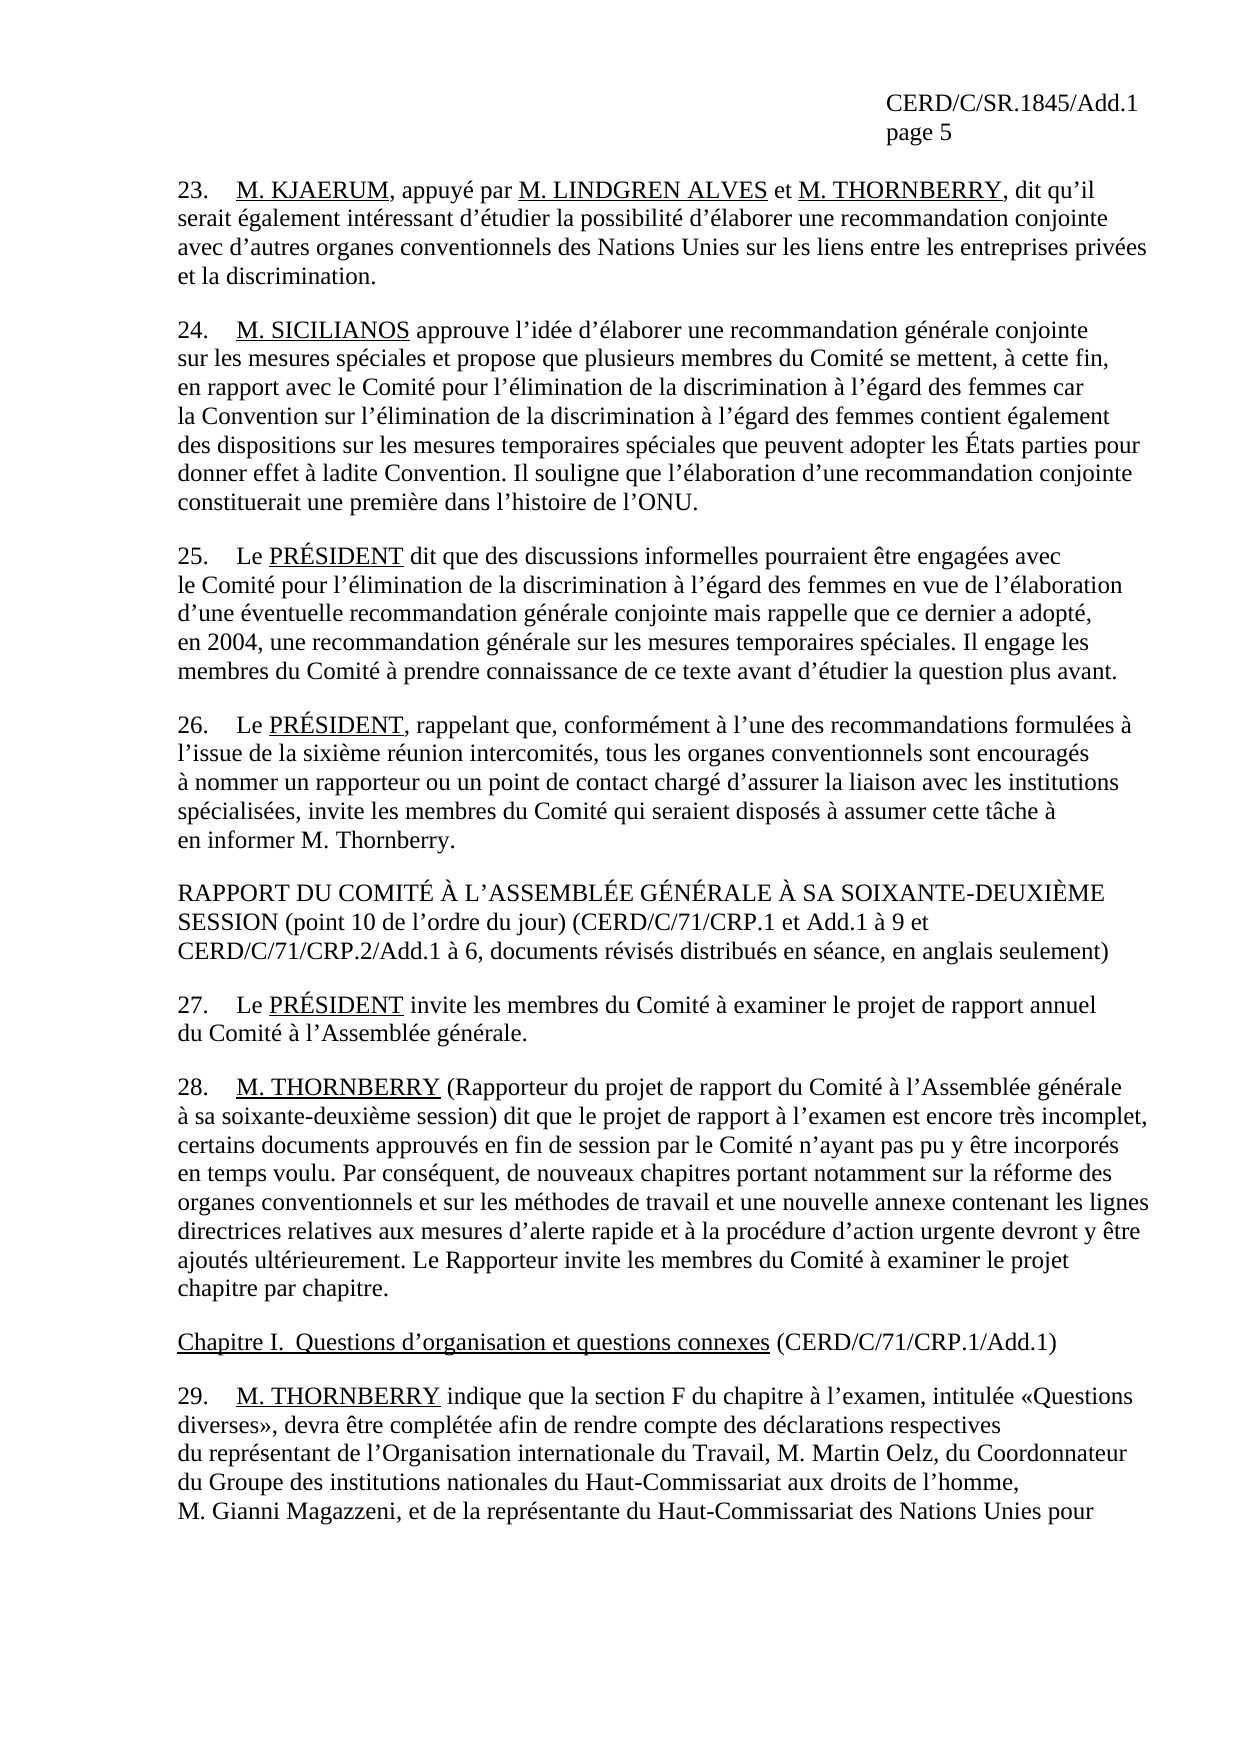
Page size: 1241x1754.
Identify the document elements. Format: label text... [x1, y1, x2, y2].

text Chapitre I. Questions d’organisation et questions connexes (CERD/C/71/CRP.1/Add.1) [177, 1327, 1152, 1356]
text 25. Le PRÉSIDENT dit que des discussions informelles pourraient être engagées avec le Comité pour l’élimination de la discrimination à l’égard des femmes en vue de l’élaboration d’une éventuelle recommandation générale conjointe mais rappelle que ce dernier a adopté, en 2004, une recommandation générale sur les mesures temporaires spéciales. Il engage les membres du Comité à prendre connaissance de ce texte avant d’étudier la question plus avant. [177, 541, 1152, 685]
text RAPPORT DU COMITÉ À L’ASSEMBLÉE GÉNÉRALE À SA SOIXANTE-DEUXIÈME SESSION (point 10 de l’ordre du jour) (CERD/C/71/CRP.1 et Add.1 à 9 et CERD/C/71/CRP.2/Add.1 à 6, documents révisés distribués en séance, en anglais seulement) [177, 878, 1152, 965]
text 28. M. THORNBERRY (Rapporteur du projet de rapport du Comité à l’Assemblée générale à sa soixante-deuxième session) dit que le projet de rapport à l’examen est encore très incomplet, certains documents approuvés en fin de session par le Comité n’ayant pas pu y être incorporés en temps voulu. Par conséquent, de nouveaux chapitres portant notamment sur la réforme des organes conventionnels et sur les méthodes de travail et une nouvelle annexe contenant les lignes directrices relatives aux mesures d’alerte rapide et à la procédure d’action urgente devront y être ajoutés ultérieurement. Le Rapporteur invite les membres du Comité à examiner le projet chapitre par chapitre. [177, 1072, 1152, 1302]
text 27. Le PRÉSIDENT invite les membres du Comité à examiner le projet de rapport annuel du Comité à l’Assemblée générale. [177, 990, 1152, 1047]
text 23. M. KJAERUM, appuyé par M. LINDGREN ALVES et M. THORNBERRY, dit qu’il serait également intéressant d’étudier la possibilité d’élaborer une recommandation conjointe avec d’autres organes conventionnels des Nations Unies sur les liens entre les entreprises privées et la discrimination. [177, 175, 1152, 290]
text 26. Le PRÉSIDENT, rappelant que, conformément à l’une des recommandations formulées à l’issue de la sixième réunion intercomités, tous les organes conventionnels sont encouragés à nommer un rapporteur ou un point de contact chargé d’assurer la liaison avec les institutions spécialisées, invite les membres du Comité qui seraient disposés à assumer cette tâche à en informer M. Thornberry. [177, 710, 1152, 853]
text 24. M. SICILIANOS approuve l’idée d’élaborer une recommandation générale conjointe sur les mesures spéciales et propose que plusieurs membres du Comité se mettent, à cette fin, en rapport avec le Comité pour l’élimination de la discrimination à l’égard des femmes car la Convention sur l’élimination de la discrimination à l’égard des femmes contient également des dispositions sur les mesures temporaires spéciales que peuvent adopter les États parties pour donner effet à ladite Convention. Il souligne que l’élaboration d’une recommandation conjointe constituerait une première dans l’histoire de l’ONU. [177, 315, 1152, 516]
